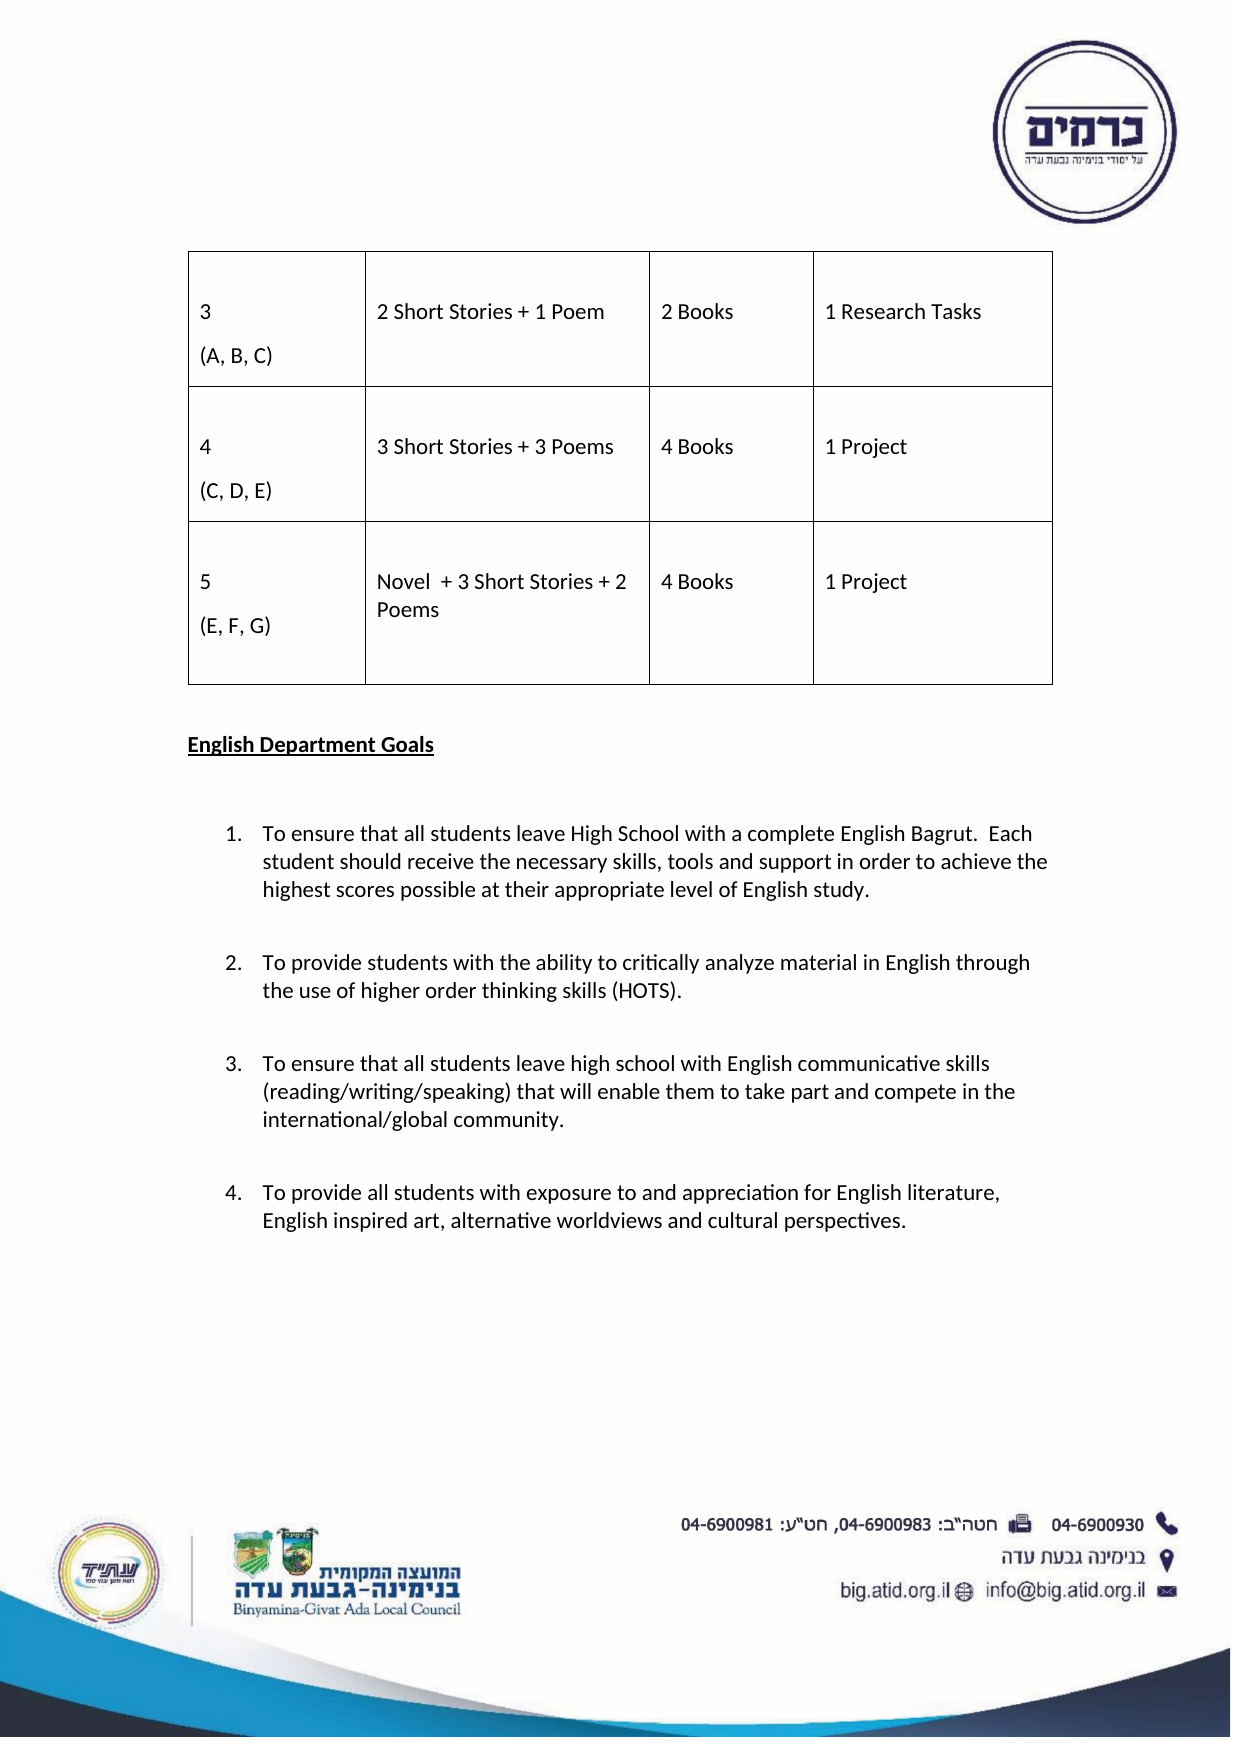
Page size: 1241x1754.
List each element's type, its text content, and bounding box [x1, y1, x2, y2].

table_cell 4 Books [650, 522, 813, 684]
table_cell 3 Short Stories + 3 Poems [366, 387, 649, 521]
table_cell 3 (A, B, C) [189, 252, 365, 386]
table_cell 5 (E, F, G) [189, 522, 365, 684]
list To ensure that all students leave high school with English communicative skills (reading/writing/speaking) that will enable them to take part and compete in the international/global community. [225, 1049, 1053, 1133]
table_cell 1 Project [814, 387, 1052, 521]
table_cell 1 Research Tasks [814, 252, 1052, 386]
picture [0, 0, 1231, 1737]
list To provide all students with exposure to and appreciation for English literature, English inspired art, alternative worldviews and cultural perspectives. [225, 1178, 1053, 1234]
table_cell 2 Books [650, 252, 813, 386]
list To ensure that all students leave High School with a complete English Bagrut. Each student should receive the necessary skills, tools and support in order to achieve the highest scores possible at their appropriate level of English study. [225, 819, 1053, 903]
table_cell 1 Project [814, 522, 1052, 684]
table_cell 2 Short Stories + 1 Poem [366, 252, 649, 386]
text English Department Goals [187, 730, 1053, 758]
table_cell Novel + 3 Short Stories + 2 Poems [366, 522, 649, 684]
list To provide students with the ability to critically analyze material in English through the use of higher order thinking skills (HOTS). [225, 948, 1053, 1004]
table_cell 4 Books [650, 387, 813, 521]
table_cell 4 (C, D, E) [189, 387, 365, 521]
